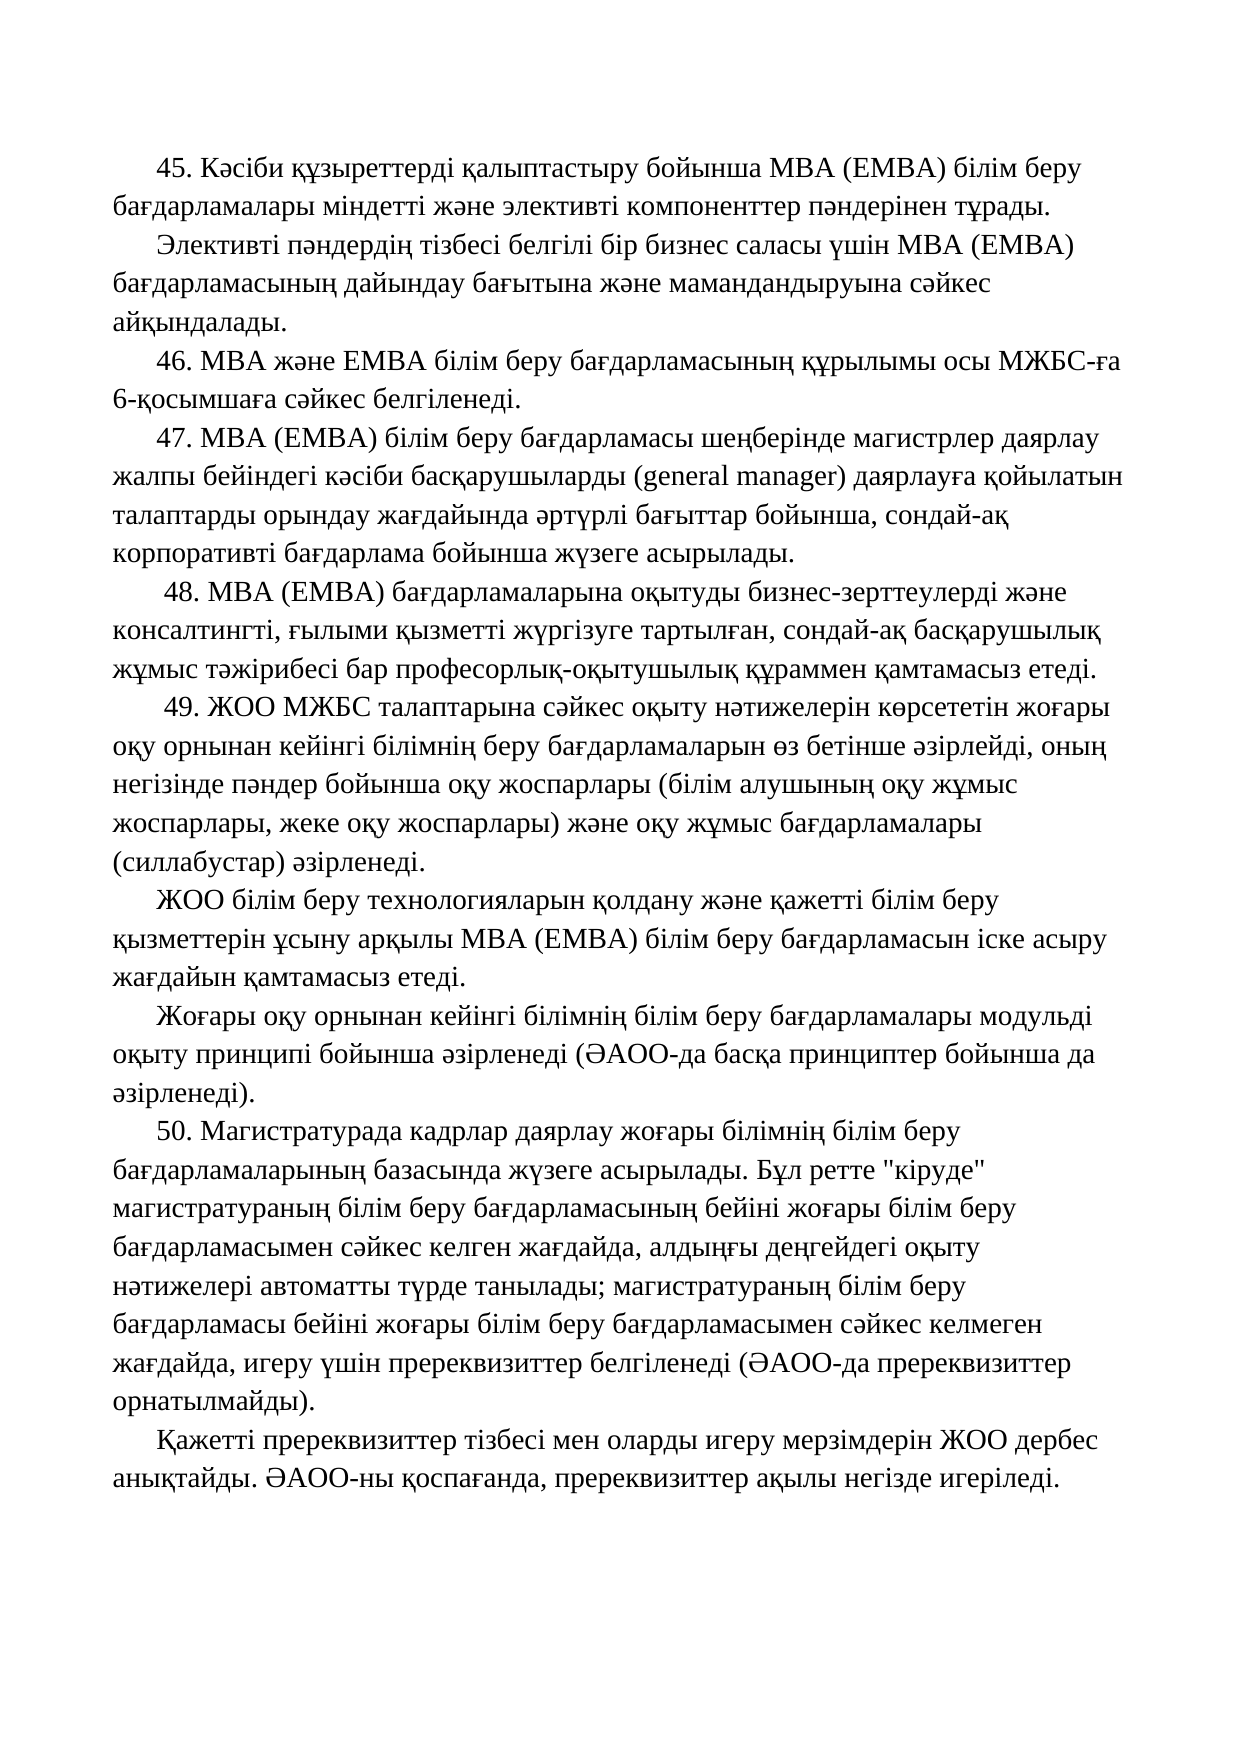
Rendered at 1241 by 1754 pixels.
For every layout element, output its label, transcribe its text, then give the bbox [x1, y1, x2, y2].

text Элективті пәндердің тізбесі белгілі бір бизнес саласы үшін МВА (ЕМВА) бағдарламасының дайындау бағытына және мамандандыруына сәйкес айқындалады. [112, 227, 1128, 338]
text 47. МВА (ЕМВА) білім беру бағдарламасы шеңберінде магистрлер даярлау жалпы бейіндегі кәсіби басқарушыларды (general manager) даярлауға қойылатын талаптарды орындау жағдайында әртүрлі бағыттар бойынша, сондай-ақ корпоративті бағдарлама бойынша жүзеге асырылады. [112, 420, 1128, 569]
text 48. МВА (ЕМВА) бағдарламаларына оқытуды бизнес-зерттеулерді және консалтингті, ғылыми қызметті жүргізуге тартылған, сондай-ақ басқарушылық жұмыс тәжірибесі бар професорлық-оқытушылық құраммен қамтамасыз етеді. [112, 574, 1128, 684]
text 49. ЖОО МЖБС талаптарына сәйкес оқыту нәтижелерін көрсететін жоғары оқу орнынан кейінгі білімнің беру бағдарламаларын өз бетінше әзірлейді, оның негізінде пәндер бойынша оқу жоспарлары (білім алушының оқу жұмыс жоспарлары, жеке оқу жоспарлары) және оқу жұмыс бағдарламалары (силлабустар) әзірленеді. [112, 689, 1128, 877]
text 50. Магистратурада кадрлар даярлау жоғары білімнің білім беру бағдарламаларының базасында жүзеге асырылады. Бұл ретте "кіруде" магистратураның білім беру бағдарламасының бейіні жоғары білім беру бағдарламасымен сәйкес келген жағдайда, алдыңғы деңгейдегі оқыту нәтижелері автоматты түрде танылады; магистратураның білім беру бағдарламасы бейіні жоғары білім беру бағдарламасымен сәйкес келмеген жағдайда, игеру үшін пререквизиттер белгіленеді (ӘАОО-да пререквизиттер орнатылмайды). [112, 1113, 1128, 1417]
text 45. Кәсіби құзыреттерді қалыптастыру бойынша МВА (ЕМВА) білім беру бағдарламалары міндетті және элективті компоненттер пәндерінен тұрады. [112, 150, 1128, 222]
text 46. МВА және ЕМВА білім беру бағдарламасының құрылымы осы МЖБС-ға 6-қосымшаға сәйкес белгіленеді. [112, 343, 1128, 415]
text ЖОО білім беру технологияларын қолдану және қажетті білім беру қызметтерін ұсыну арқылы МВА (ЕМВА) білім беру бағдарламасын іске асыру жағдайын қамтамасыз етеді. [112, 882, 1128, 993]
text Қажетті пререквизиттер тізбесі мен оларды игеру мерзімдерін ЖОО дербес анықтайды. ӘАОО-ны қоспағанда, пререквизиттер ақылы негізде игеріледі. [112, 1422, 1128, 1494]
text Жоғары оқу орнынан кейінгі білімнің білім беру бағдарламалары модульді оқыту принципі бойынша әзірленеді (ӘАОО-да басқа принциптер бойынша да әзірленеді). [112, 998, 1128, 1108]
